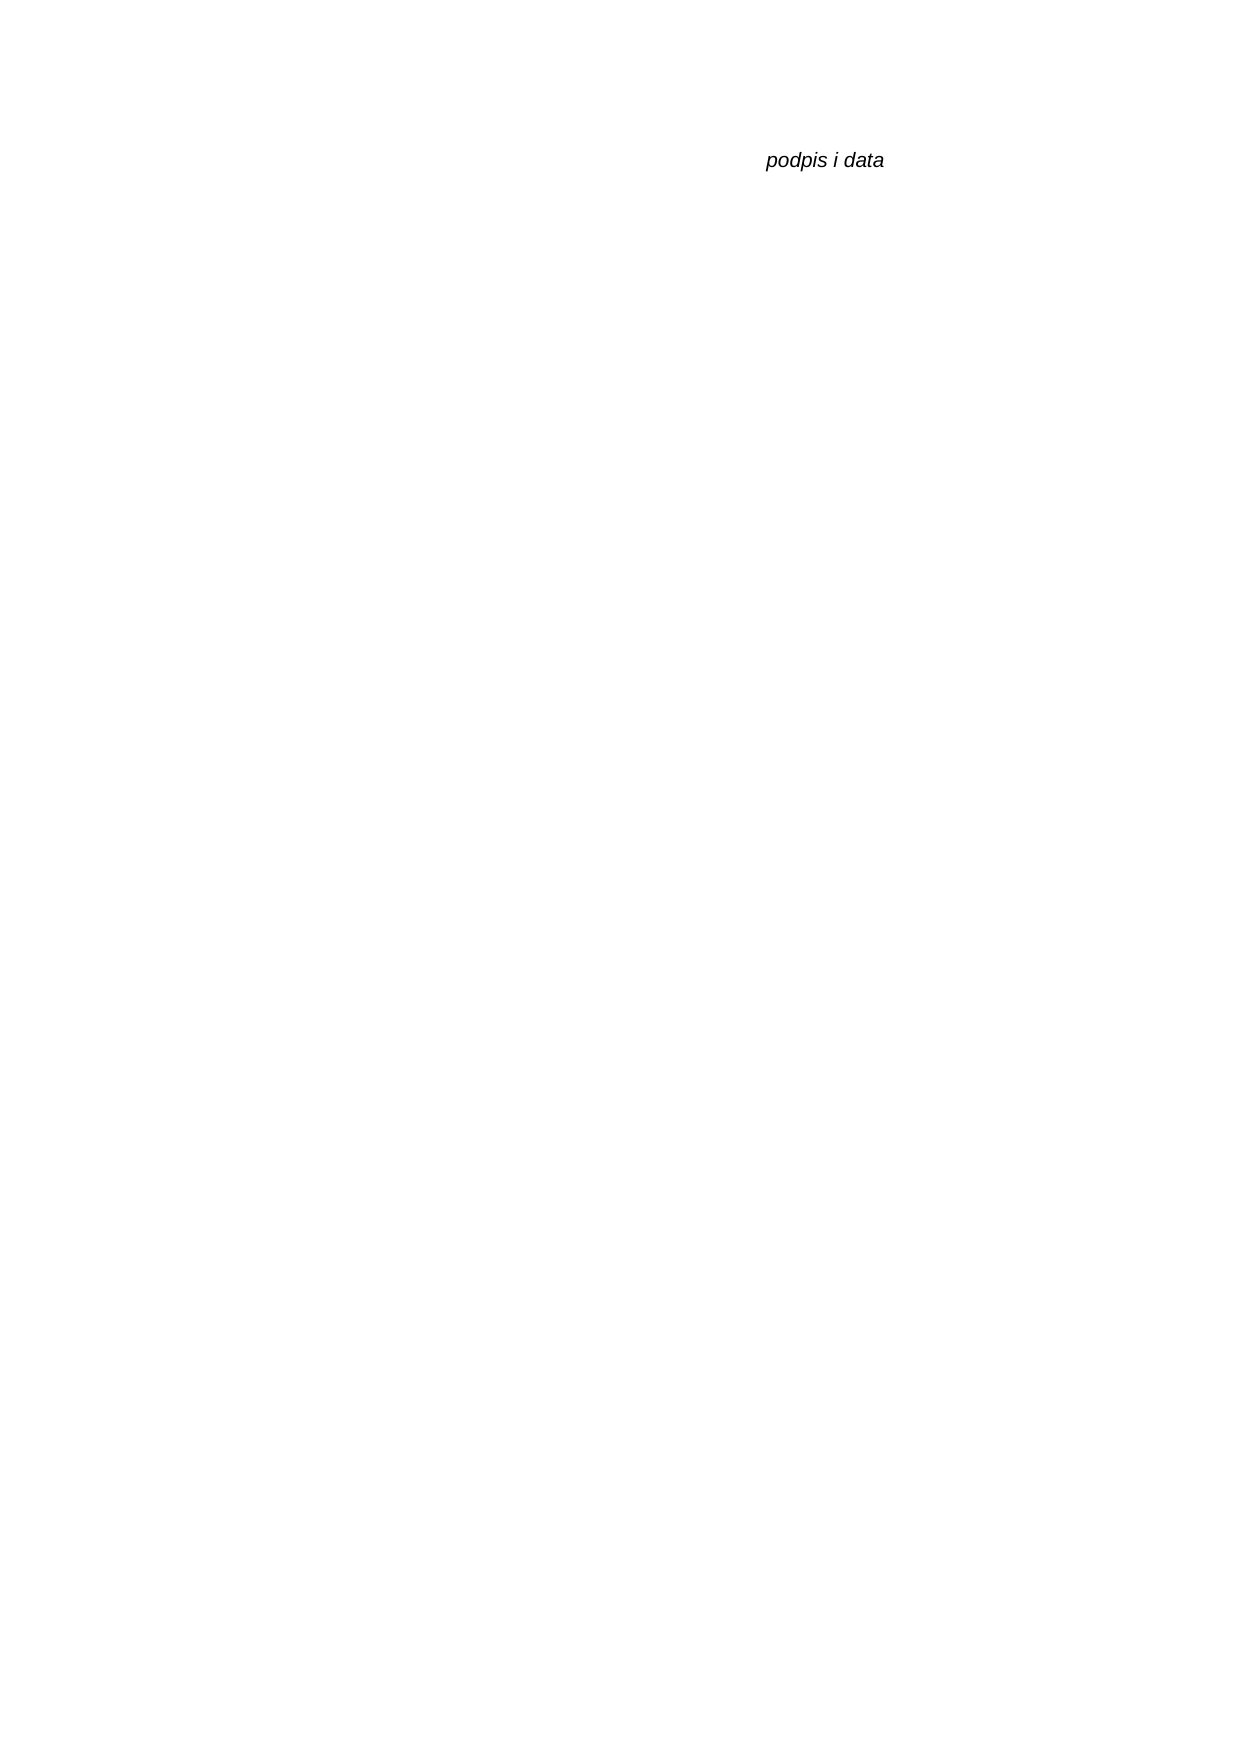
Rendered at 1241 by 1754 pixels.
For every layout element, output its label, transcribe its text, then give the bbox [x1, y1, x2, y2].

text podpis i data [148, 148, 1093, 172]
